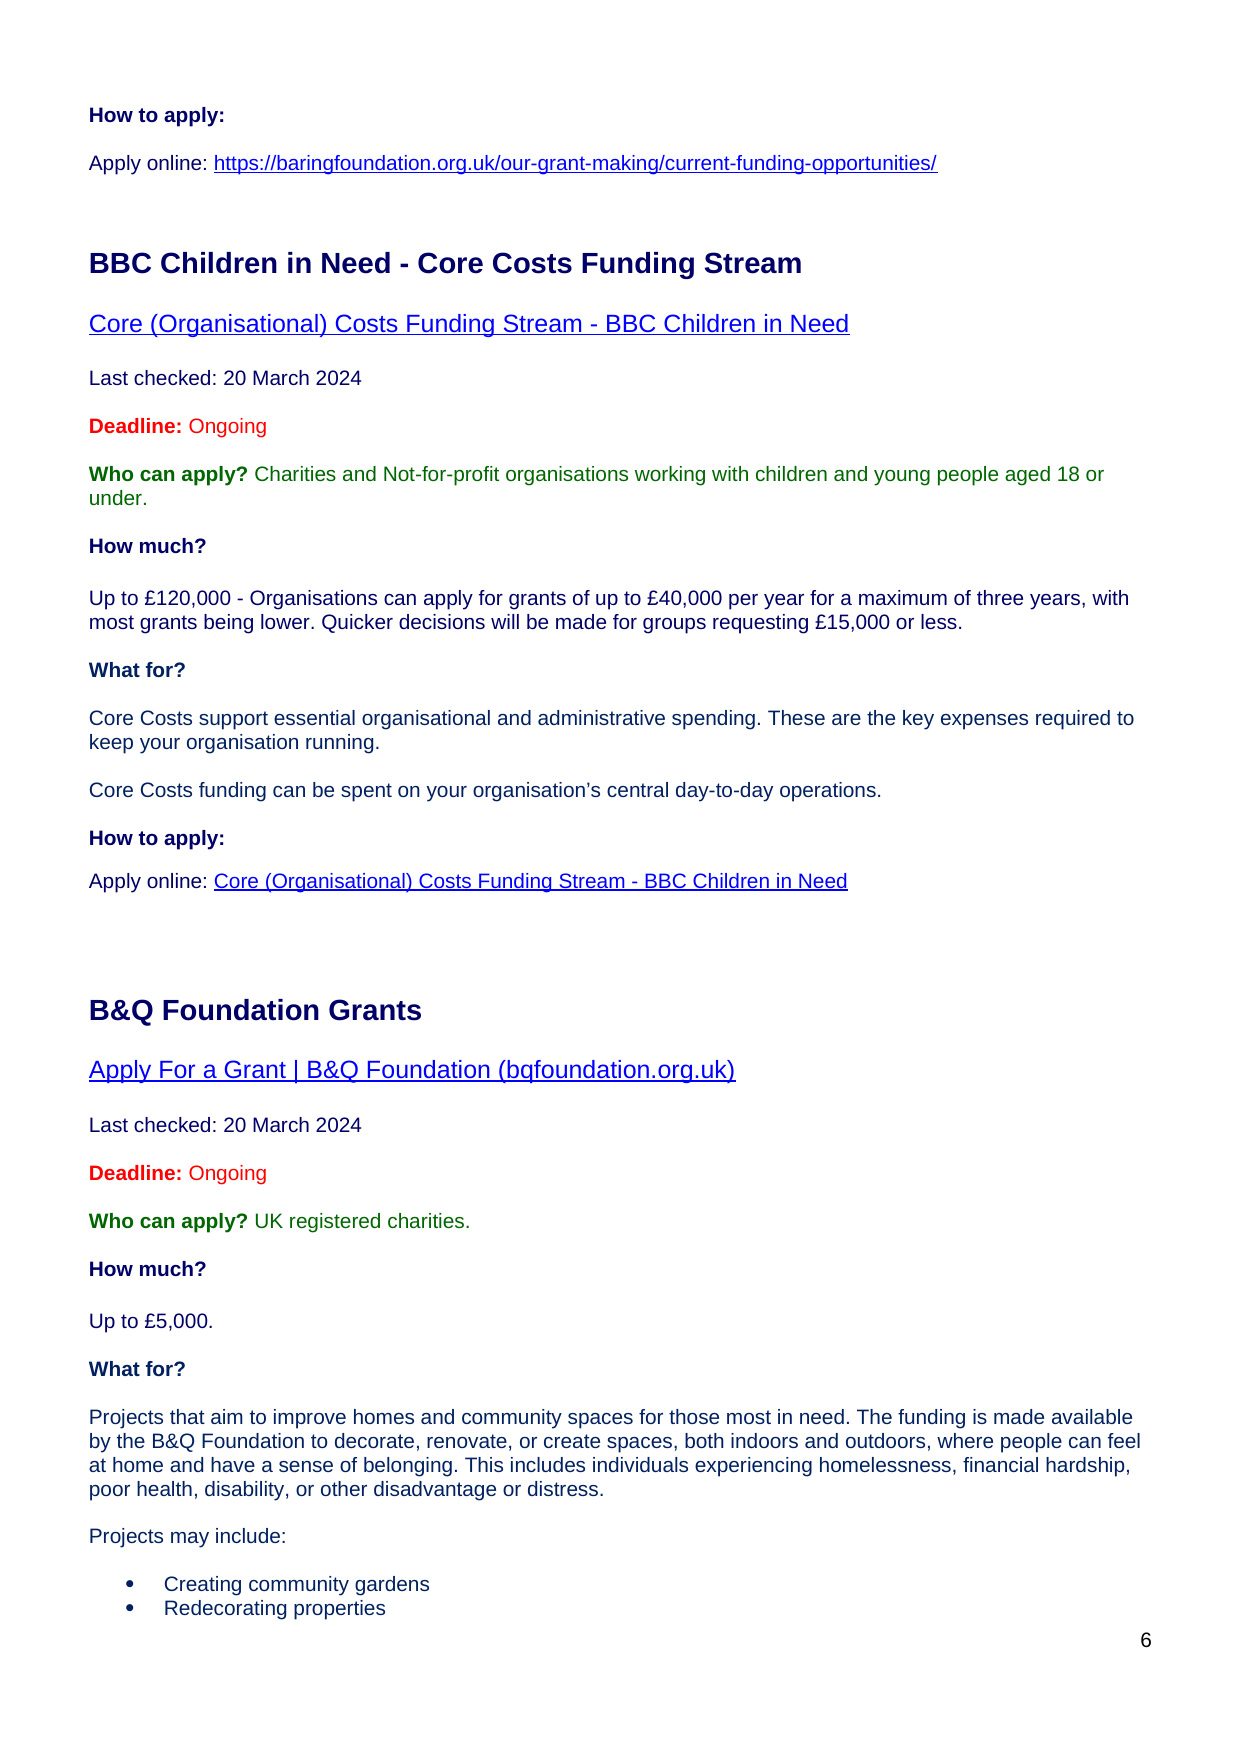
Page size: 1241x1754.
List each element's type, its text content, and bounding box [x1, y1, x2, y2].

text Deadline: Ongoing [89, 414, 1152, 438]
list Creating community gardens [126, 1572, 1152, 1596]
text What for? [89, 1357, 1152, 1381]
text Core Costs funding can be spent on your organisation’s central day-to-day operations. [89, 777, 1152, 801]
text BBC Children in Need - Core Costs Funding Stream [89, 246, 1152, 280]
text What for? [89, 658, 1152, 682]
text Core (Organisational) Costs Funding Stream - BBC Children in Need [89, 309, 1152, 337]
text Last checked: 20 March 2024 [89, 1113, 1152, 1137]
text Projects may include: [89, 1524, 1152, 1548]
text Up to £120,000 - Organisations can apply for grants of up to £40,000 per year for a maximum of three years, with most grants being lower. Quicker decisions will be made for groups requesting £15,000 or less. [89, 586, 1152, 634]
text How much? [89, 534, 1152, 558]
text Up to £5,000. [89, 1309, 1152, 1333]
text Apply online: Core (Organisational) Costs Funding Stream - BBC Children in Need [89, 868, 1152, 892]
text How much? [89, 1257, 1152, 1281]
list Redecorating properties [126, 1596, 1152, 1620]
text Deadline: Ongoing [89, 1161, 1152, 1185]
text Projects that aim to improve homes and community spaces for those most in need. The funding is made available by the B&Q Foundation to decorate, renovate, or create spaces, both indoors and outdoors, where people can feel at home and have a sense of belonging. This includes individuals experiencing homelessness, financial hardship, poor health, disability, or other disadvantage or distress. [89, 1404, 1152, 1500]
text Apply For a Grant | B&Q Foundation (bqfoundation.org.uk) [89, 1055, 1152, 1084]
text Apply online: https://baringfoundation.org.uk/our-grant-making/current-funding-opportunities/ [89, 151, 1152, 174]
text Who can apply? Charities and Not-for-profit organisations working with children and young people aged 18 or under. [89, 462, 1152, 510]
text Last checked: 20 March 2024 [89, 366, 1152, 390]
text How to apply: [89, 825, 1152, 849]
text How to apply: [89, 103, 1152, 127]
text B&Q Foundation Grants [89, 993, 1152, 1027]
text Core Costs support essential organisational and administrative spending. These are the key expenses required to keep your organisation running. [89, 706, 1152, 753]
text Who can apply? UK registered charities. [89, 1209, 1152, 1233]
